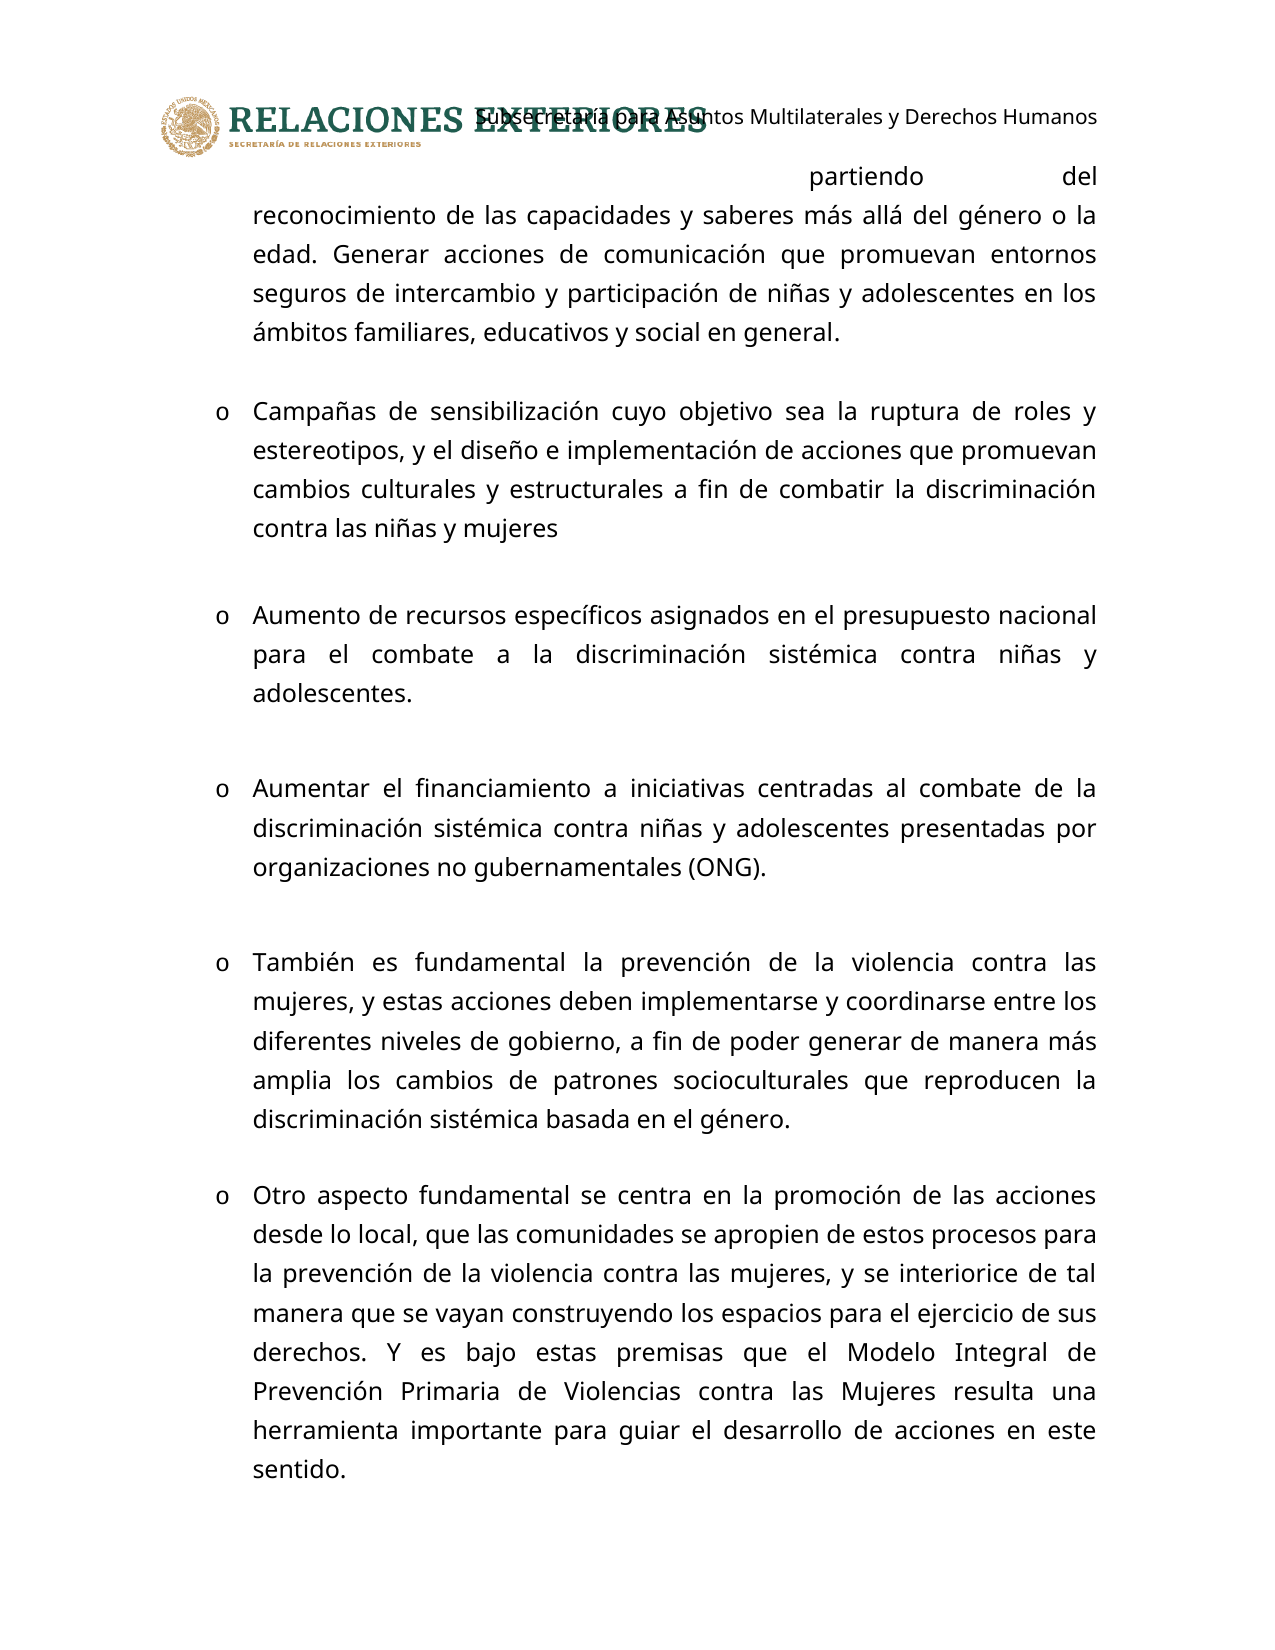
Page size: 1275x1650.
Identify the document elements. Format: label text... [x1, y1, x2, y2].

picture [155, 92, 715, 160]
list También es fundamental la prevención de la violencia contra las mujeres, y estas acciones deben implementarse y coordinarse entre los diferentes niveles de gobierno, a fin de poder generar de manera más amplia los cambios de patrones socioculturales que reproducen la discriminación sistémica basada en el género. [215, 945, 1098, 1136]
list Otro aspecto fundamental se centra en la promoción de las acciones desde lo local, que las comunidades se apropien de estos procesos para la prevención de la violencia contra las mujeres, y se interiorice de tal manera que se vayan construyendo los espacios para el ejercicio de sus derechos. Y es bajo estas premisas que el Modelo Integral de Prevención Primaria de Violencias contra las Mujeres resulta una herramienta importante para guiar el desarrollo de acciones en este sentido. [215, 1177, 1098, 1486]
list Aumentar el financiamiento a iniciativas centradas al combate de la discriminación sistémica contra niñas y adolescentes presentadas por organizaciones no gubernamentales (ONG). [215, 771, 1098, 884]
list Aumento de recursos específicos asignados en el presupuesto nacional para el combate a la discriminación sistémica contra niñas y adolescentes. [215, 598, 1098, 710]
list Campañas de sensibilización cuyo objetivo sea la ruptura de roles y estereotipos, y el diseño e implementación de acciones que promuevan cambios culturales y estructurales a fin de combatir la discriminación contra las niñas y mujeres [215, 393, 1098, 545]
